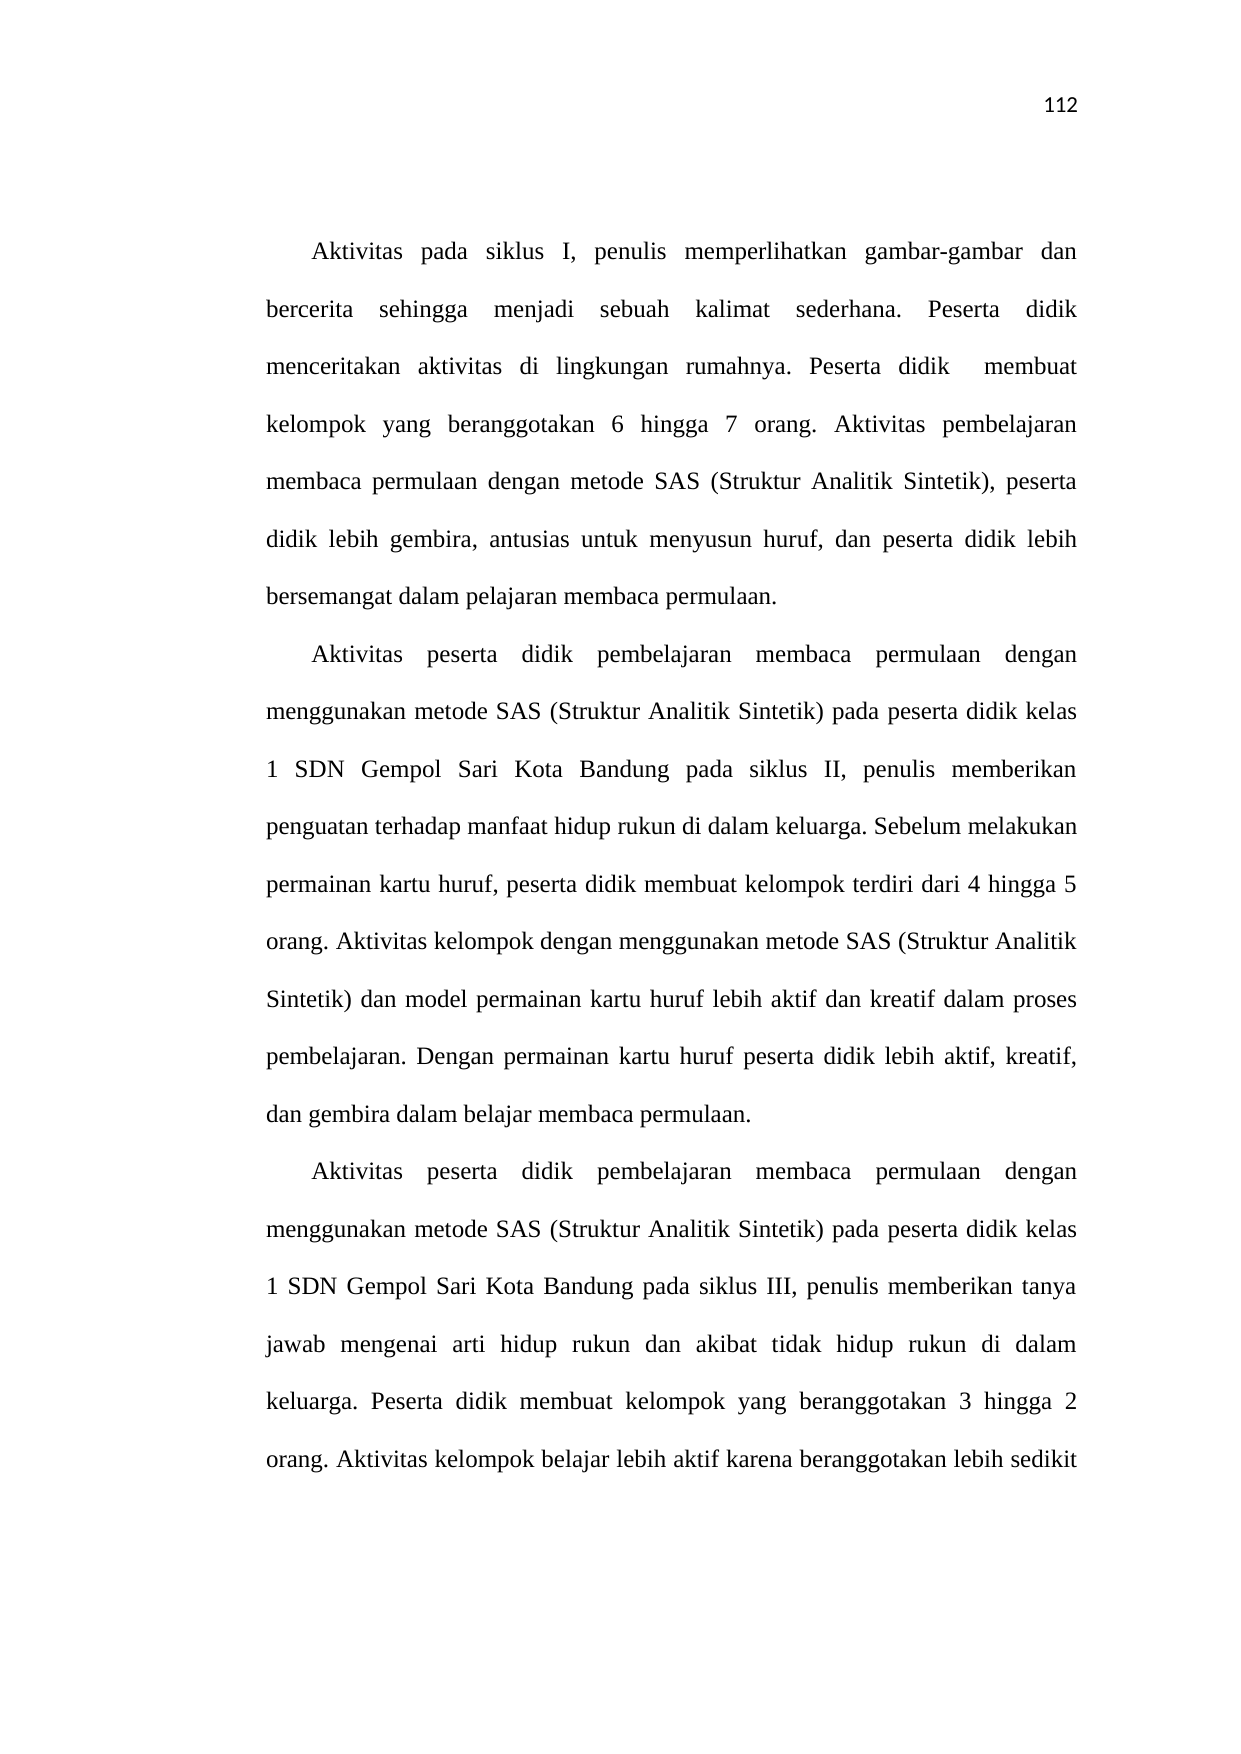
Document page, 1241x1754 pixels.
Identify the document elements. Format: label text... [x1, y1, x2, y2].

list Aktivitas pada siklus I, penulis memperlihatkan gambar-gambar dan bercerita sehingga menjadi sebuah kalimat sederhana. Peserta didik menceritakan aktivitas di lingkungan rumahnya. Peserta didik membuat kelompok yang beranggotakan 6 hingga 7 orang. Aktivitas pembelajaran membaca permulaan dengan metode SAS (Struktur Analitik Sintetik), peserta didik lebih gembira, antusias untuk menyusun huruf, dan peserta didik lebih bersemangat dalam pelajaran membaca permulaan. [266, 236, 1078, 610]
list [266, 1156, 1078, 1473]
list Aktivitas peserta didik pembelajaran membaca permulaan dengan menggunakan metode SAS (Struktur Analitik Sintetik) pada peserta didik kelas 1 SDN Gempol Sari Kota Bandung pada siklus II, penulis memberikan penguatan terhadap manfaat hidup rukun di dalam keluarga. Sebelum melakukan permainan kartu huruf, peserta didik membuat kelompok terdiri dari 4 hingga 5 orang. Aktivitas kelompok dengan menggunakan metode SAS (Struktur Analitik Sintetik) dan model permainan kartu huruf lebih aktif dan kreatif dalam proses pembelajaran. Dengan permainan kartu huruf peserta didik lebih aktif, kreatif, dan gembira dalam belajar membaca permulaan. [266, 639, 1078, 1128]
